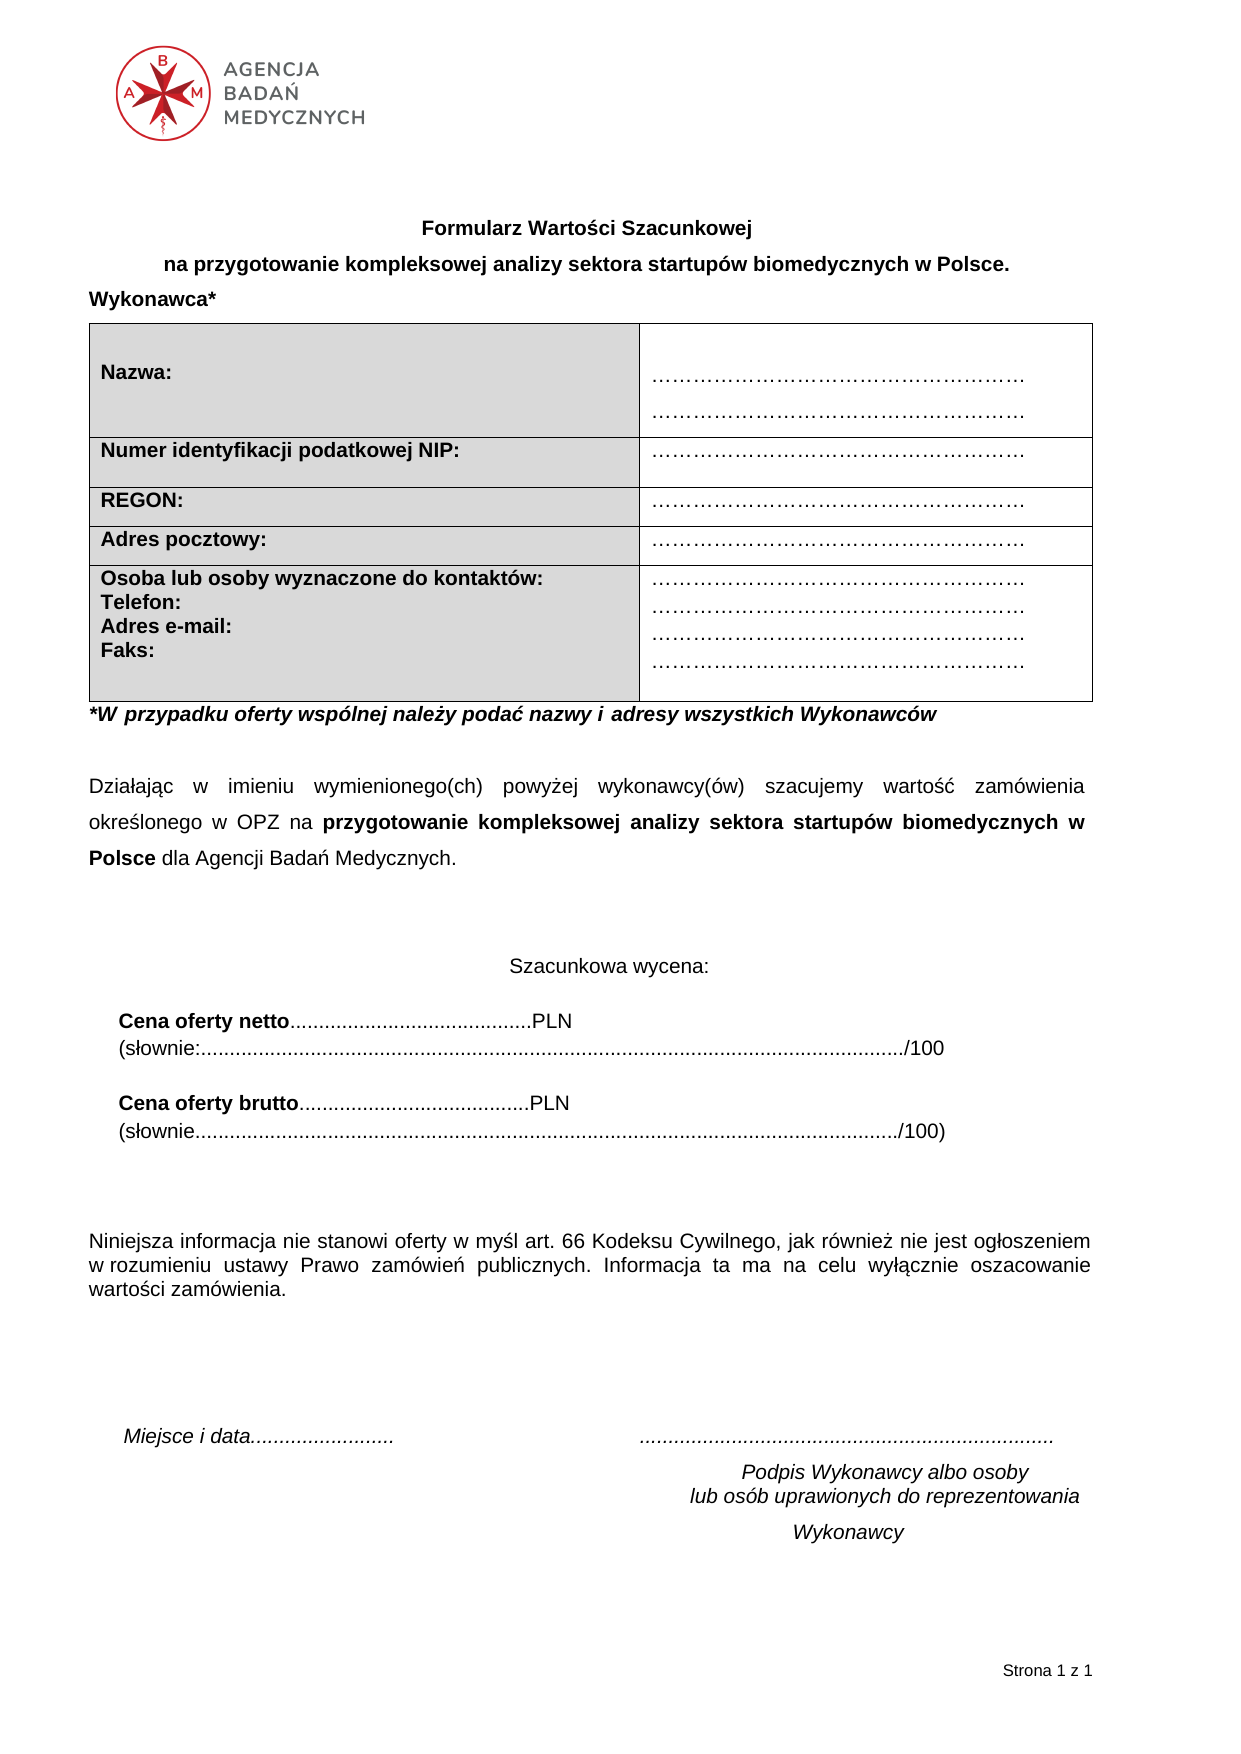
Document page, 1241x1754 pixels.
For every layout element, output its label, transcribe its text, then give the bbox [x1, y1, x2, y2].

text Miejsce i data......................... ........................................................................ [89, 1424, 1092, 1448]
list Cena oferty brutto........................................PLN [118, 1091, 1092, 1115]
list (słownie........................................................................................................................../100) [118, 1118, 1092, 1142]
list Cena oferty netto..........................................PLN (słownie:........................................................................................................................../100 [118, 1008, 1092, 1060]
text Podpis Wykonawcy albo osoby [650, 1460, 1092, 1484]
text Formularz Wartości Szacunkowej [89, 215, 1085, 239]
table_cell ……………………………………………… [640, 527, 1092, 565]
table_cell ……………………………………………… [640, 438, 1092, 487]
table_cell ……………………………………………… ……………………………………………… ……………………………………………… ……………………………………………… [640, 566, 1092, 701]
table_cell Numer identyfikacji podatkowej NIP: [90, 438, 639, 487]
picture [102, 19, 375, 168]
text Wykonawca* [89, 287, 1085, 311]
text *W przypadku oferty wspólnej należy podać nazwy i adresy wszystkich Wykonawców [89, 702, 1092, 726]
table_cell ……………………………………………… [640, 488, 1092, 526]
list Szacunkowa wycena: [126, 953, 1092, 977]
table_cell Osoba lub osoby wyznaczone do kontaktów: Telefon: Adres e-mail: Faks: [90, 566, 639, 701]
text Działając w imieniu wymienionego(ch) powyżej wykonawcy(ów) szacujemy wartość zamówienia określonego w OPZ na przygotowanie kompleksowej analizy sektora startupów biomedycznych w Polsce dla Agencji Badań Medycznych. [89, 774, 1085, 870]
table_header Nazwa: [90, 324, 639, 437]
text lub osób uprawionych do reprezentowania Wykonawcy [606, 1484, 1092, 1543]
table_cell REGON: [90, 488, 639, 526]
table_header ……………………………………………… ……………………………………………… [640, 324, 1092, 437]
text na przygotowanie kompleksowej analizy sektora startupów biomedycznych w Polsce. [89, 251, 1085, 275]
table_cell Adres pocztowy: [90, 527, 639, 565]
text Niniejsza informacja nie stanowi oferty w myśl art. 66 Kodeksu Cywilnego, jak również nie jest ogłoszeniem w rozumieniu ustawy Prawo zamówień publicznych. Informacja ta ma na celu wyłącznie oszacowanie wartości zamówienia. [89, 1228, 1092, 1300]
